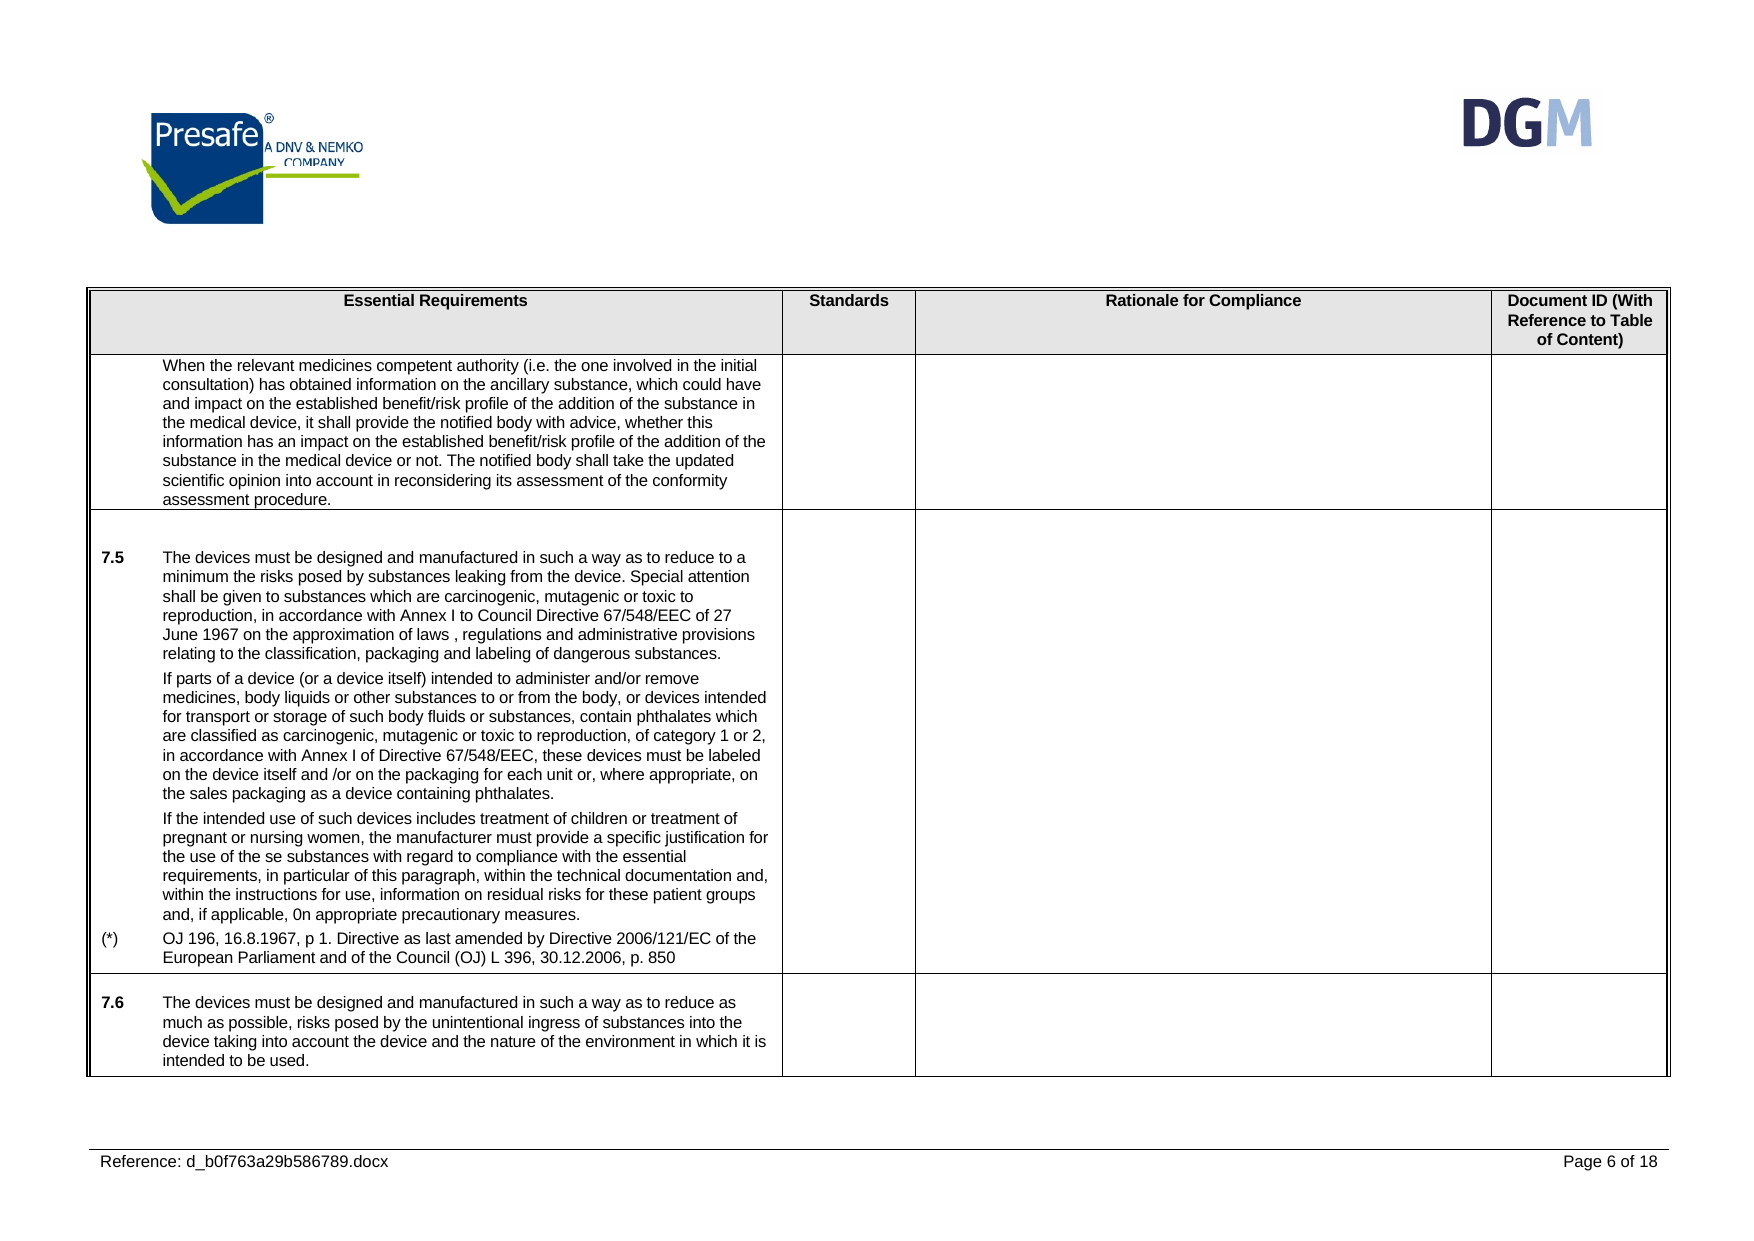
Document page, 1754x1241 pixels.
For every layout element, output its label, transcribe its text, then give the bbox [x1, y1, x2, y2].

table_cell [1492, 974, 1666, 1076]
table_cell 7.6 The devices must be designed and manufactured in such a way as to reduce as much as possible, risks posed by the unintentional ingress of substances into the device taking into account the device and the nature of the environment in which it is intended to be used. [91, 974, 782, 1076]
table_header Essential Requirements [91, 291, 782, 354]
picture [1453, 88, 1602, 155]
table_cell [916, 974, 1491, 1076]
table_cell [783, 355, 915, 509]
table_header Rationale for Compliance [916, 291, 1491, 354]
table_cell 7.5 The devices must be designed and manufactured in such a way as to reduce to a minimum the risks posed by substances leaking from the device. Special attention shall be given to substances which are carcinogenic, mutagenic or toxic to reproduction, in accordance with Annex I to Council Directive 67/548/EEC of 27 June 1967 on the approximation of laws , regulations and administrative provisions relating to the classification, packaging and labeling of dangerous substances. If parts of a device (or a device itself) intended to administer and/or remove medicines, body liquids or other substances to or from the body, or devices intended for transport or storage of such body fluids or substances, contain phthalates which are classified as carcinogenic, mutagenic or toxic to reproduction, of category 1 or accordance with Annex I of Directive 67/548/EEC, these devices must be labeled on the device itself and /or on the packaging for each unit or, where appropriate, on the sales packaging as a device containing phthalates. If the intended use of such devices includes treatment of children or treatment of pregnant or nursing women, the manufacturer must provide a specific justification for the use of the se substances with regard to compliance with the essential requirements, in particular of this paragraph, within the technical documentation and, within the instructions for use, information on residual risks for these patient groups and, if applicable, 0n appropriate precautionary measures. (*) OJ 196, 16.8.1967, p 1. Directive as last amended by Directive 2006/121/EC of the European Parliament and of the Council (OJ) L 396, 30.12.2006, p. 850 [91, 510, 782, 973]
table_cell [1492, 355, 1666, 509]
table_cell [783, 510, 915, 973]
table_cell [1492, 510, 1666, 973]
table_cell [783, 974, 915, 1076]
table_header Standards [783, 291, 915, 354]
picture [265, 171, 360, 178]
table_cell [916, 355, 1491, 509]
table_cell [916, 510, 1491, 973]
table_header Document ID (With Reference to Table of Content) [1492, 291, 1666, 354]
table_cell When the relevant medicines competent authority (i.e. the one involved in the initial consultation) has obtained information on the ancillary substance, which could have and impact on the established benefit/risk profile of the addition of the substance in the medical device, it shall provide the notified body with advice, whether this information has an impact on the established benefit/risk profile of the addition of the substance in the medical device or not. The notified body shall take the updated scientific opinion into account in reconsidering its assessment of the conformity assessment procedure. [91, 355, 782, 509]
